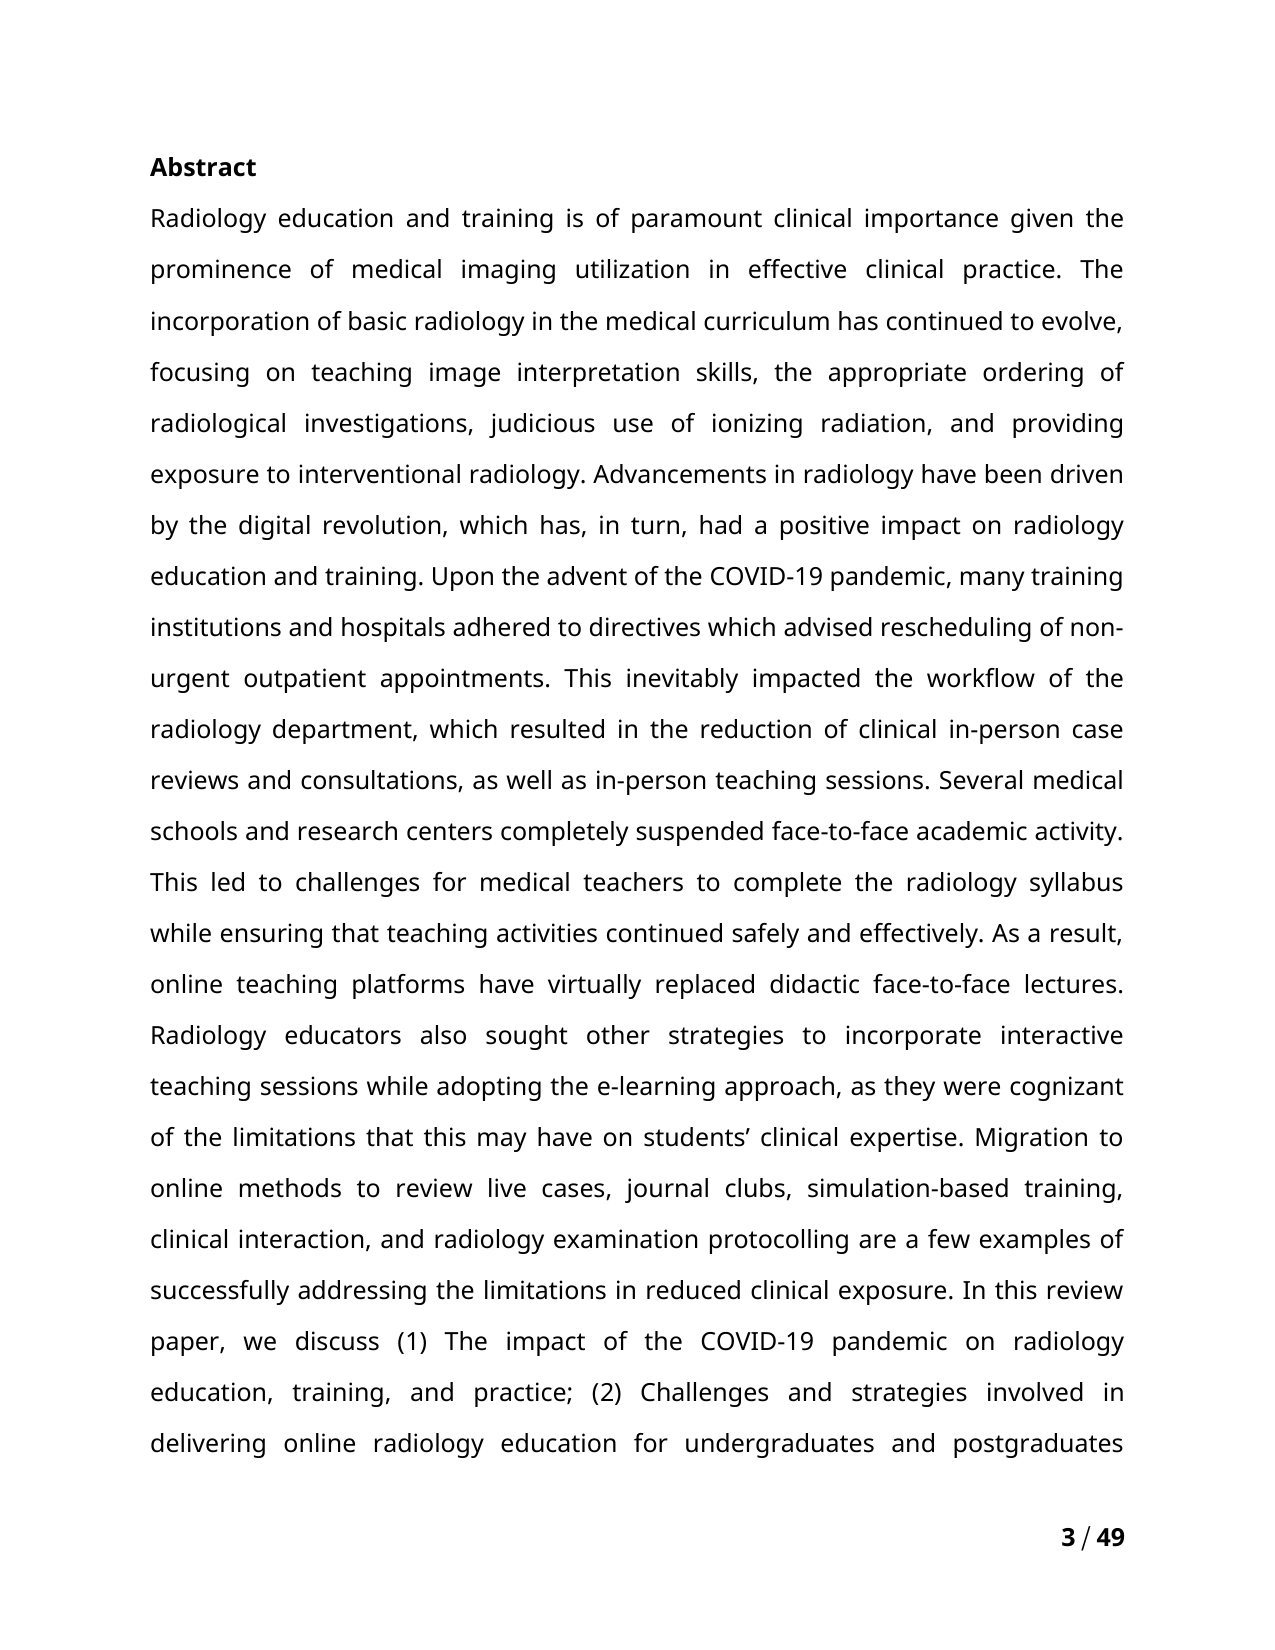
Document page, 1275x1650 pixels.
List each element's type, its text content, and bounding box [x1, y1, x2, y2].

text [150, 201, 1125, 1460]
text Abstract [150, 150, 1125, 184]
